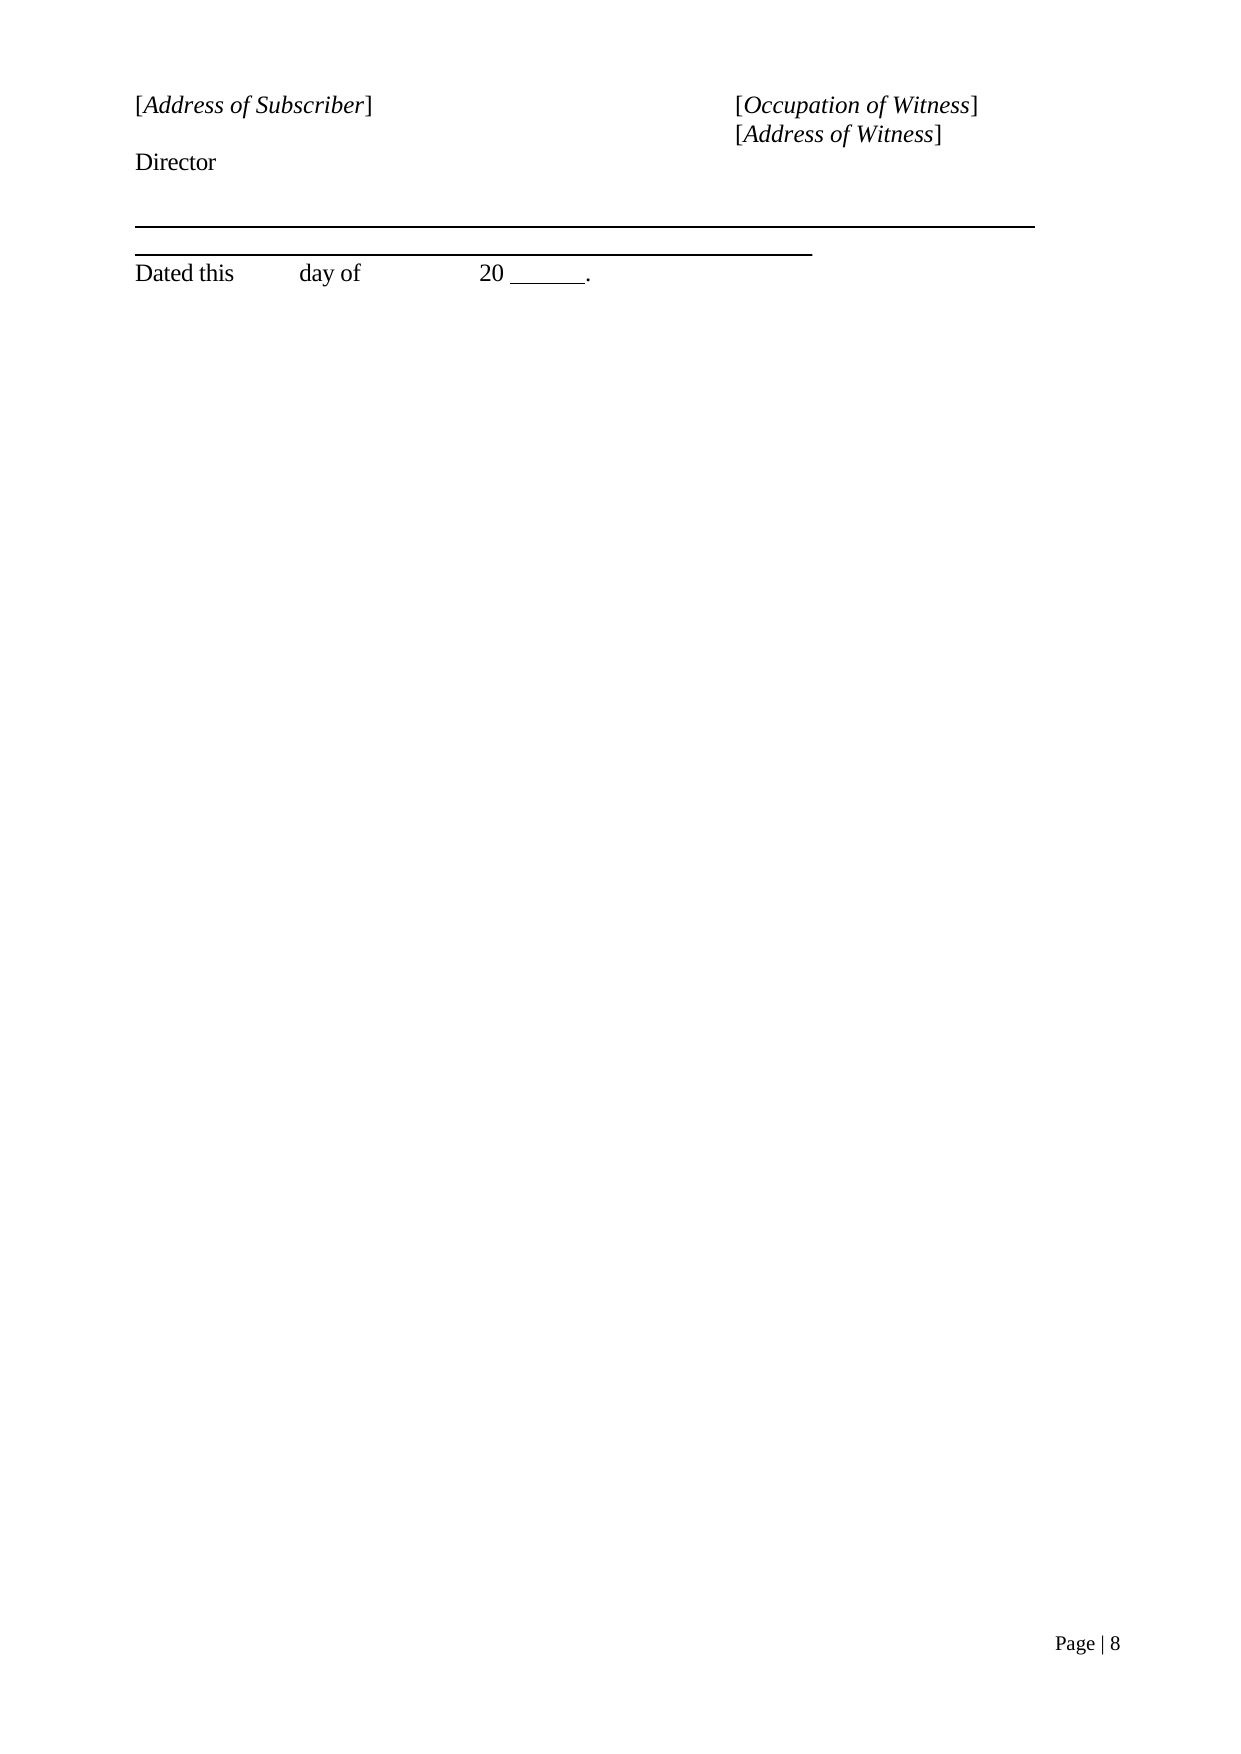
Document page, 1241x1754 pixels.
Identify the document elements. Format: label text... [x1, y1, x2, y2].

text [135, 90, 1120, 119]
text Dated this day of 20 . [135, 258, 1120, 287]
text Director [135, 147, 1120, 176]
text [Address of Witness] [135, 119, 1120, 147]
